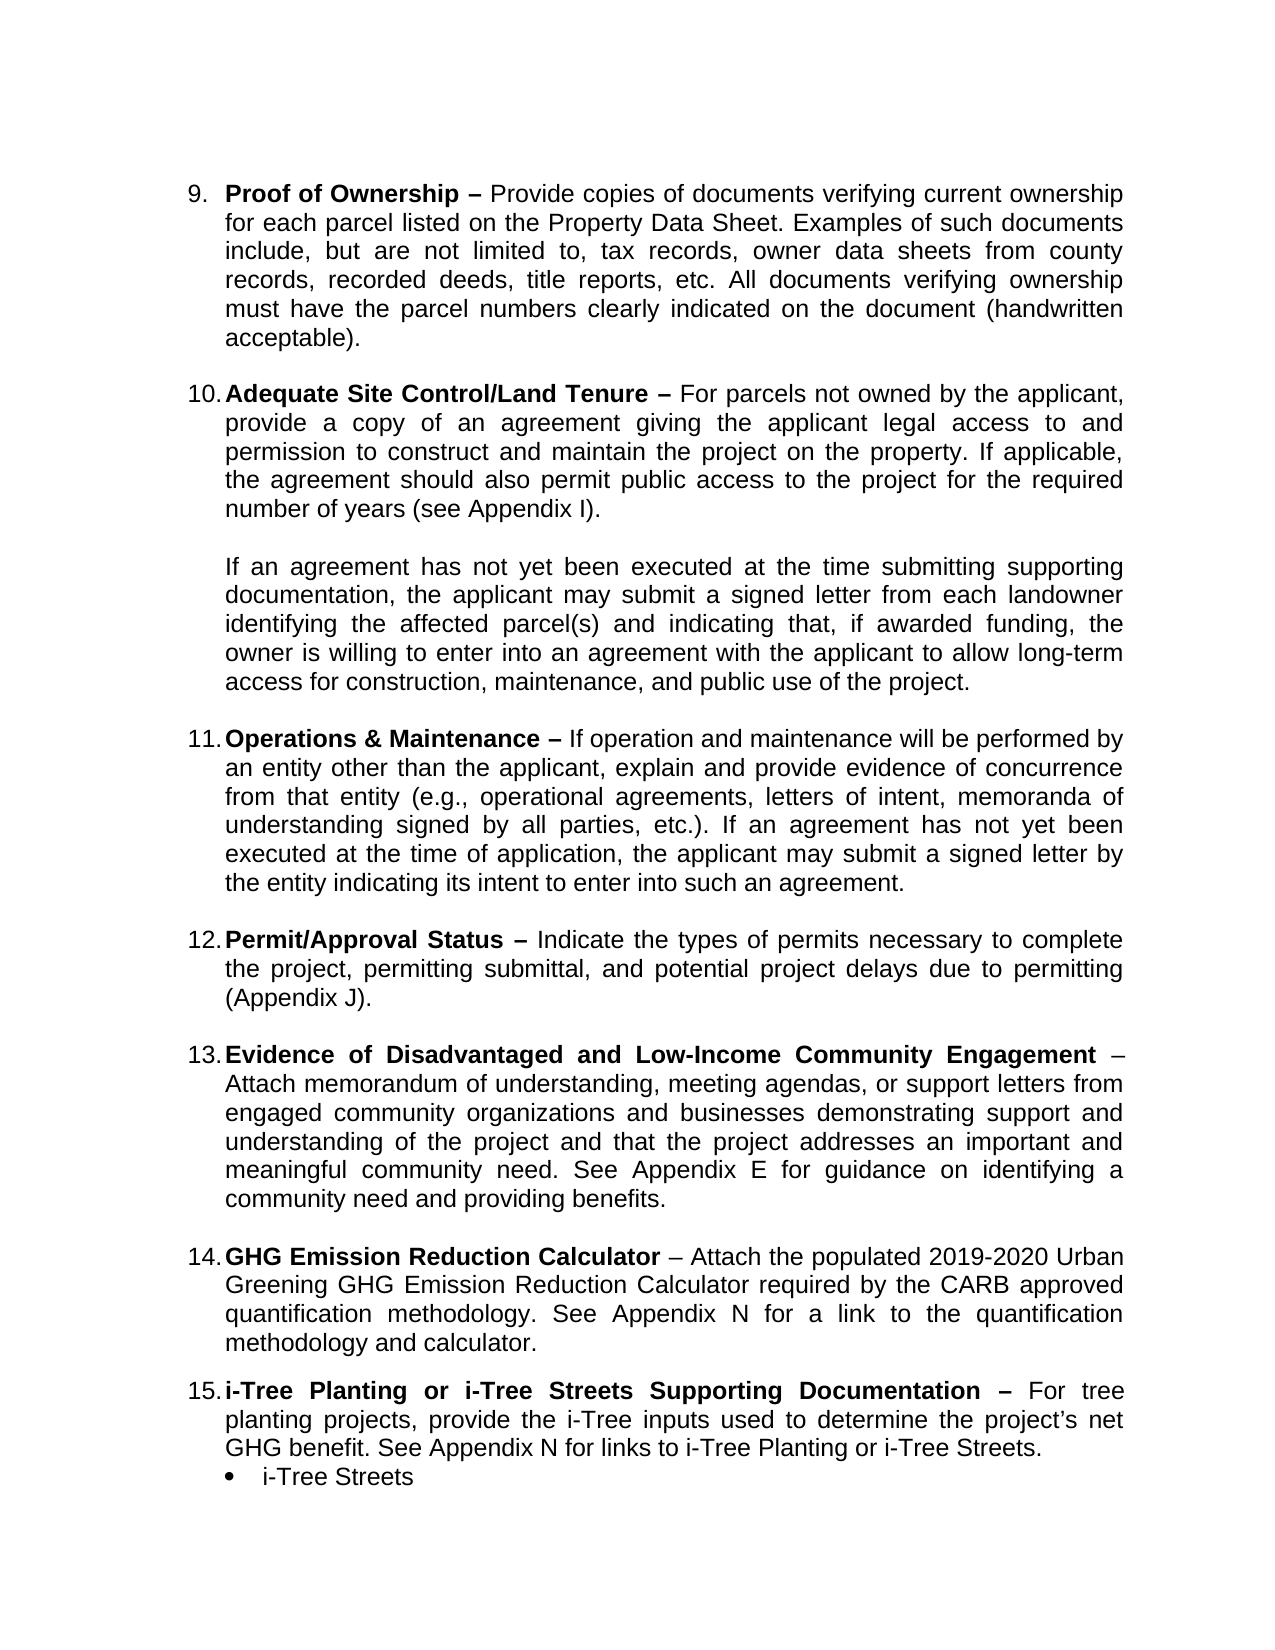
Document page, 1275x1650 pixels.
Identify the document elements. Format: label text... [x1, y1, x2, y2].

text If an agreement has not yet been executed at the time submitting supporting documentation, the applicant may submit a signed letter from each landowner identifying the affected parcel(s) and indicating that, if awarded funding, the owner is willing to enter into an agreement with the applicant to allow long-term access for construction, maintenance, and public use of the project. [225, 552, 1125, 696]
list i-Tree Streets [225, 1462, 1125, 1491]
list Proof of Ownership – Provide copies of documents verifying current ownership for each parcel listed on the Property Data Sheet. Examples of such documents include, but are not limited to, tax records, owner data sheets from county records, recorded deeds, title reports, etc. All documents verifying ownership must have the parcel numbers clearly indicated on the document (handwritten acceptable). [187, 179, 1125, 351]
list Evidence of Disadvantaged and Low-Income Community Engagement – Attach memorandum of understanding, meeting agendas, or support letters from engaged community organizations and businesses demonstrating support and understanding of the project and that the project addresses an important and meaningful community need. See Appendix E for guidance on identifying a community need and providing benefits. [187, 1041, 1125, 1213]
list GHG Emission Reduction Calculator – Attach the populated 2019-2020 Urban Greening GHG Emission Reduction Calculator required by the CARB approved quantification methodology. See Appendix N for a link to the quantification methodology and calculator. [187, 1242, 1125, 1357]
list Permit/Approval Status – Indicate the types of permits necessary to complete the project, permitting submittal, and potential project delays due to permitting (Appendix J). [187, 926, 1125, 1012]
list Adequate Site Control/Land Tenure – For parcels not owned by the applicant, provide a copy of an agreement giving the applicant legal access to and permission to construct and maintain the project on the property. If applicable, the agreement should also permit public access to the project for the required number of years (see Appendix I). [187, 379, 1125, 523]
list i-Tree Planting or i-Tree Streets Supporting Documentation – For tree planting projects, provide the i-Tree inputs used to determine the project’s net GHG benefit. See Appendix N for links to i-Tree Planting or i-Tree Streets. [187, 1376, 1125, 1462]
list Operations & Maintenance – If operation and maintenance will be performed by an entity other than the applicant, explain and provide evidence of concurrence from that entity (e.g., operational agreements, letters of intent, memoranda of understanding signed by all parties, etc.). If an agreement has not yet been executed at the time of application, the applicant may submit a signed letter by the entity indicating its intent to enter into such an agreement. [187, 724, 1125, 897]
